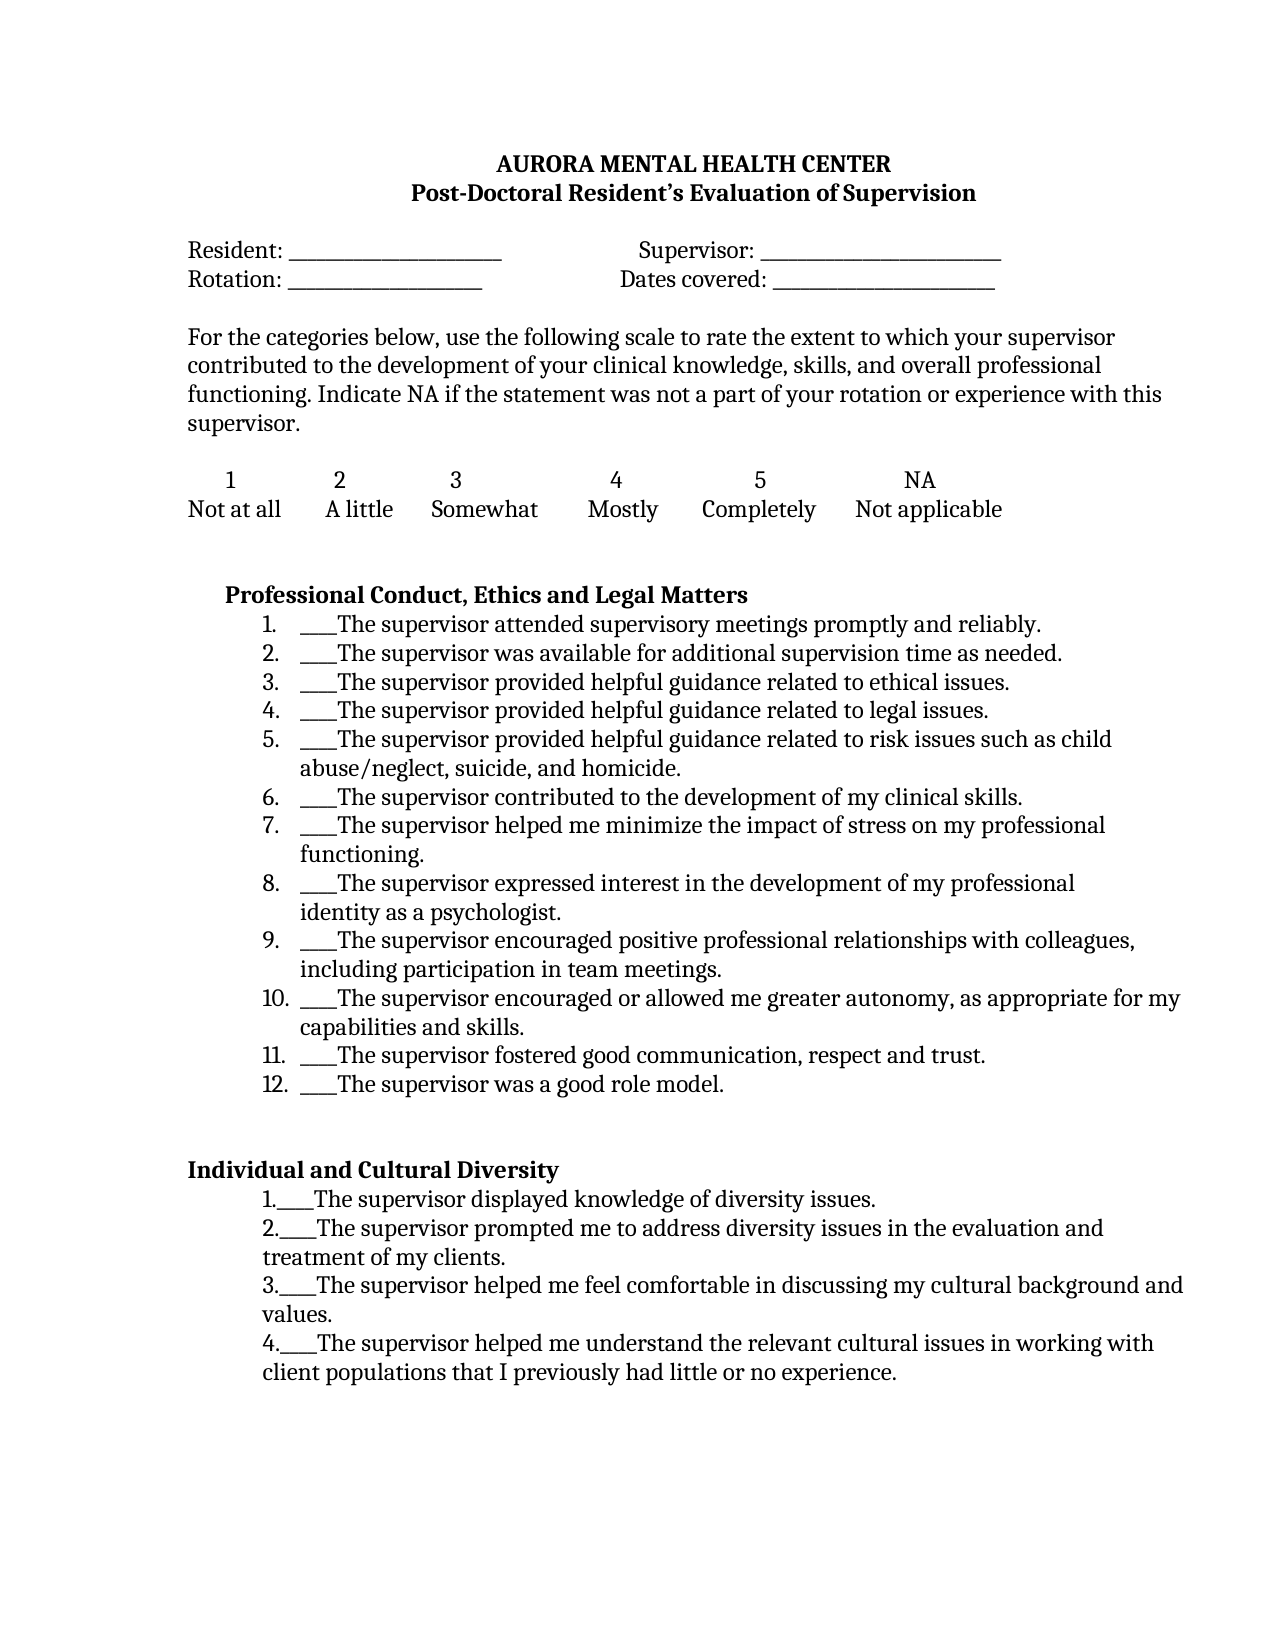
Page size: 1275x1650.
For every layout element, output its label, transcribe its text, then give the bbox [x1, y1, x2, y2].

text For the categories below, use the following scale to rate the extent to which your supervisor contributed to the development of your clinical knowledge, skills, and overall professional functioning. Indicate NA if the statement was not a part of your rotation or experience with this supervisor. [187, 322, 1200, 437]
text AURORA MENTAL HEALTH CENTER [187, 150, 1200, 179]
list ____The supervisor expressed interest in the development of my professional identity as a psychologist. [262, 869, 1200, 926]
list ____The supervisor fostered good communication, respect and trust. [262, 1041, 1200, 1070]
list ____The supervisor encouraged or allowed me greater autonomy, as appropriate for my capabilities and skills. [262, 984, 1200, 1041]
list ____The supervisor helped me minimize the impact of stress on my professional functioning. [262, 811, 1200, 869]
text Resident: _______________________ Supervisor: __________________________ [187, 236, 1200, 265]
text Post-Doctoral Resident’s Evaluation of Supervision [187, 179, 1200, 207]
list ____The supervisor was a good role model. [262, 1070, 1200, 1099]
list ____The supervisor provided helpful guidance related to risk issues such as child abuse/neglect, suicide, and homicide. [262, 725, 1200, 782]
text Individual and Cultural Diversity [187, 1156, 1200, 1185]
list ____The supervisor attended supervisory meetings promptly and reliably. [262, 610, 1200, 639]
text Professional Conduct, Ethics and Legal Matters [225, 581, 1200, 610]
list ____The supervisor encouraged positive professional relationships with colleagues, including participation in team meetings. [262, 926, 1200, 984]
list ____The supervisor was available for additional supervision time as needed. [262, 639, 1200, 667]
text 1 2 3 4 5 NA [187, 466, 1200, 495]
list ____The supervisor contributed to the development of my clinical skills. [262, 782, 1200, 811]
text 1.____The supervisor displayed knowledge of diversity issues. [187, 1185, 1200, 1214]
text Rotation: _____________________ Dates covered: ________________________ [187, 265, 1200, 294]
text 3.____The supervisor helped me feel comfortable in discussing my cultural background and values. [262, 1271, 1200, 1329]
text Not at all A little Somewhat Mostly Completely Not applicable [187, 495, 1200, 524]
list ____The supervisor provided helpful guidance related to legal issues. [262, 696, 1200, 725]
list ____The supervisor provided helpful guidance related to ethical issues. [262, 667, 1200, 696]
text 4.____The supervisor helped me understand the relevant cultural issues in working with client populations that I previously had little or no experience. [262, 1329, 1200, 1386]
text 2.____The supervisor prompted me to address diversity issues in the evaluation and treatment of my clients. [262, 1214, 1200, 1271]
